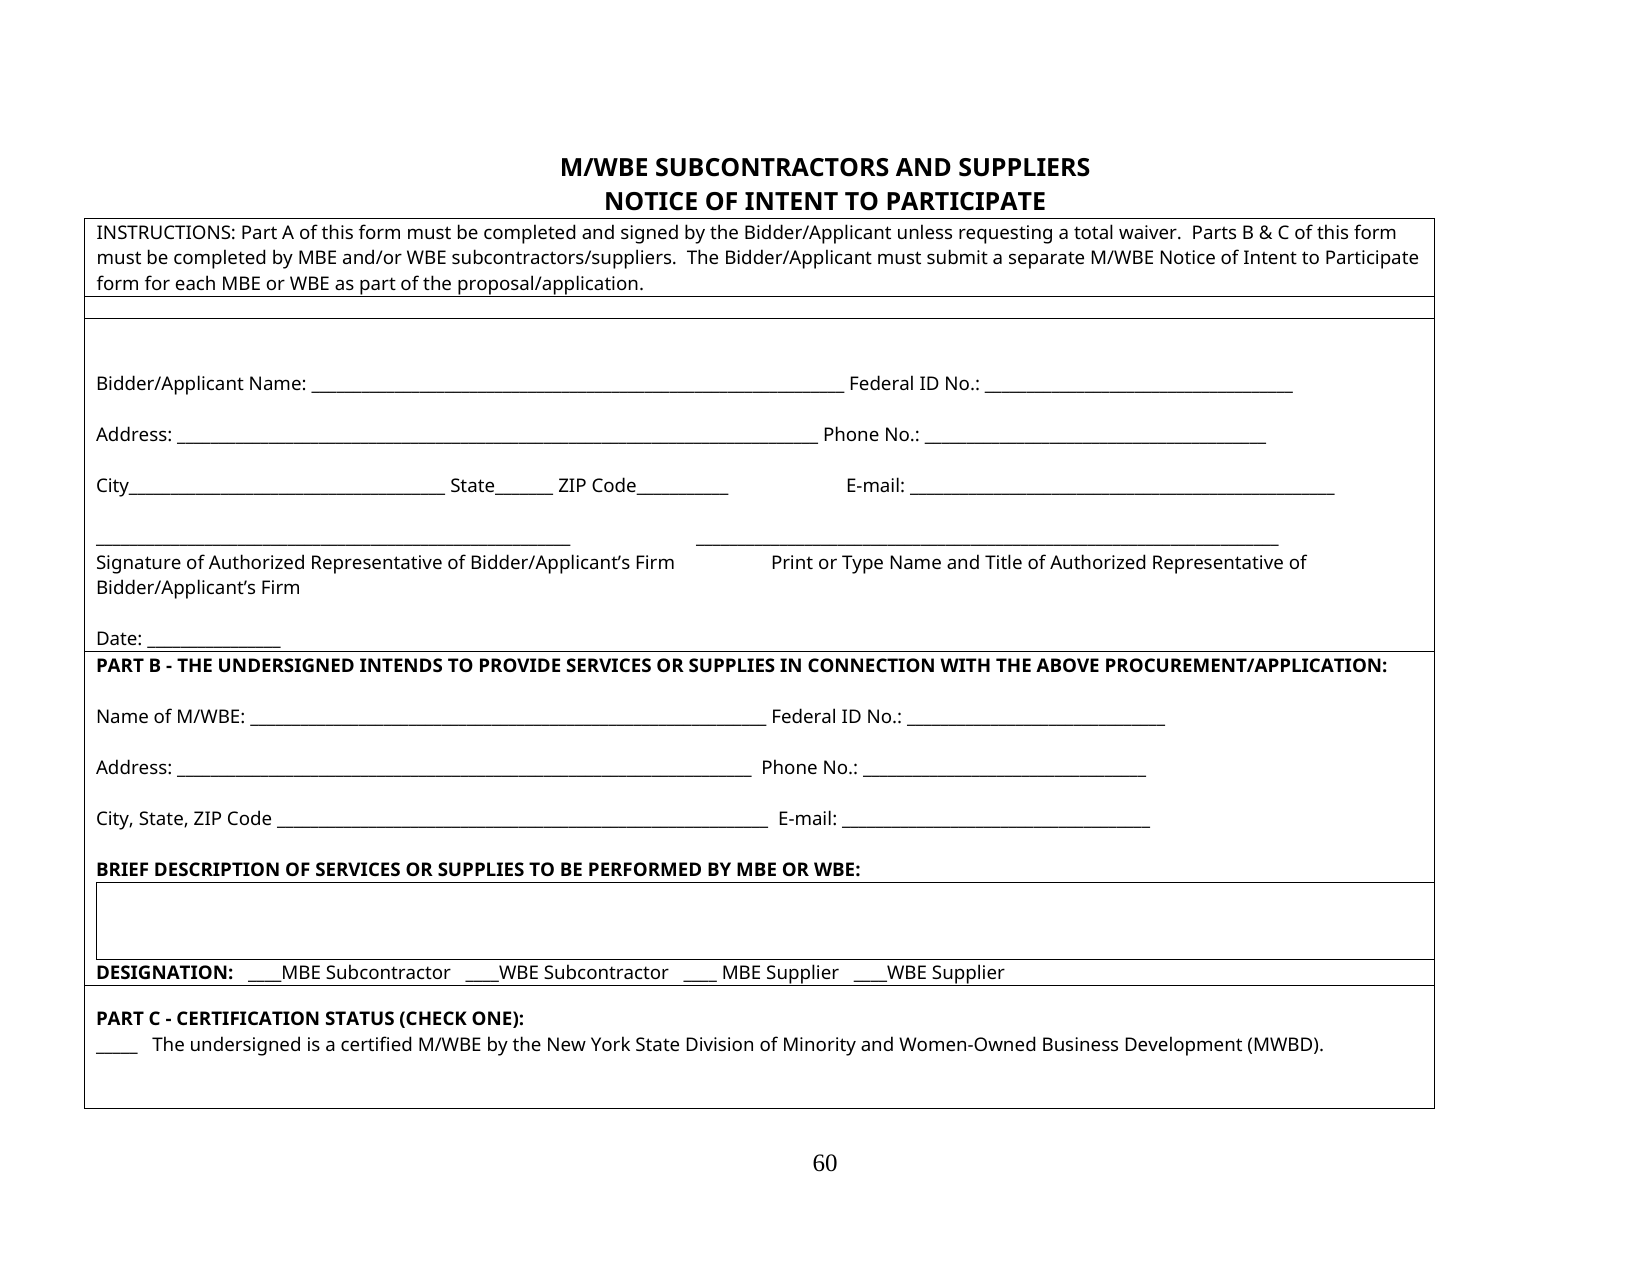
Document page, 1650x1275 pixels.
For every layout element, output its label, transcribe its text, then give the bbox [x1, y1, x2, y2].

text NOTICE OF INTENT TO PARTICIPATE [150, 184, 1500, 218]
table_cell [85, 297, 1434, 318]
table_header INSTRUCTIONS: Part A of this form must be completed and signed by the Bidder/Applicant unless requesting a total waiver. Parts B & C of this form must be completed by MBE and/or WBE subcontractors/suppliers. The Bidder/Applicant must submit a separate M/WBE Notice of Intent to Participate form for each MBE or WBE as part of the proposal/application. [85, 219, 1434, 296]
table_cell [85, 986, 1434, 1107]
text M/WBE SUBCONTRACTORS AND SUPPLIERS [150, 150, 1500, 184]
table_cell PART B - THE UNDERSIGNED INTENDS TO PROVIDE SERVICES OR SUPPLIES IN CONNECTION WITH THE ABOVE PROCUREMENT/APPLICATION: Name of M/WBE: ______________________________________________________________ Federal ID No.: _______________________________ Address: _____________________________________________________________________ Phone No.: __________________________________ City, State, ZIP Code ___________________________________________________________ E-mail: _____________________________________ BRIEF DESCRIPTION OF SERVICES OR SUPPLIES TO BE PERFORMED BY MBE OR WBE: DESIGNATION: ____MBE Subcontractor ____WBE Subcontractor ____ MBE Supplier ____WBE Supplier [85, 652, 1434, 985]
table_cell Bidder/Applicant Name: ________________________________________________________________ Federal ID No.: _____________________________________ Address: _____________________________________________________________________________ Phone No.: _________________________________________ City______________________________________ State_______ ZIP Code___________ E-mail: ___________________________________________________ _________________________________________________________ ______________________________________________________________________ Signature of Authorized Representative of Bidder/Applicant’s Firm Print or Type Name and Title of Authorized Representative of Bidder/Applicant’s Firm Date: ________________ [85, 319, 1434, 651]
